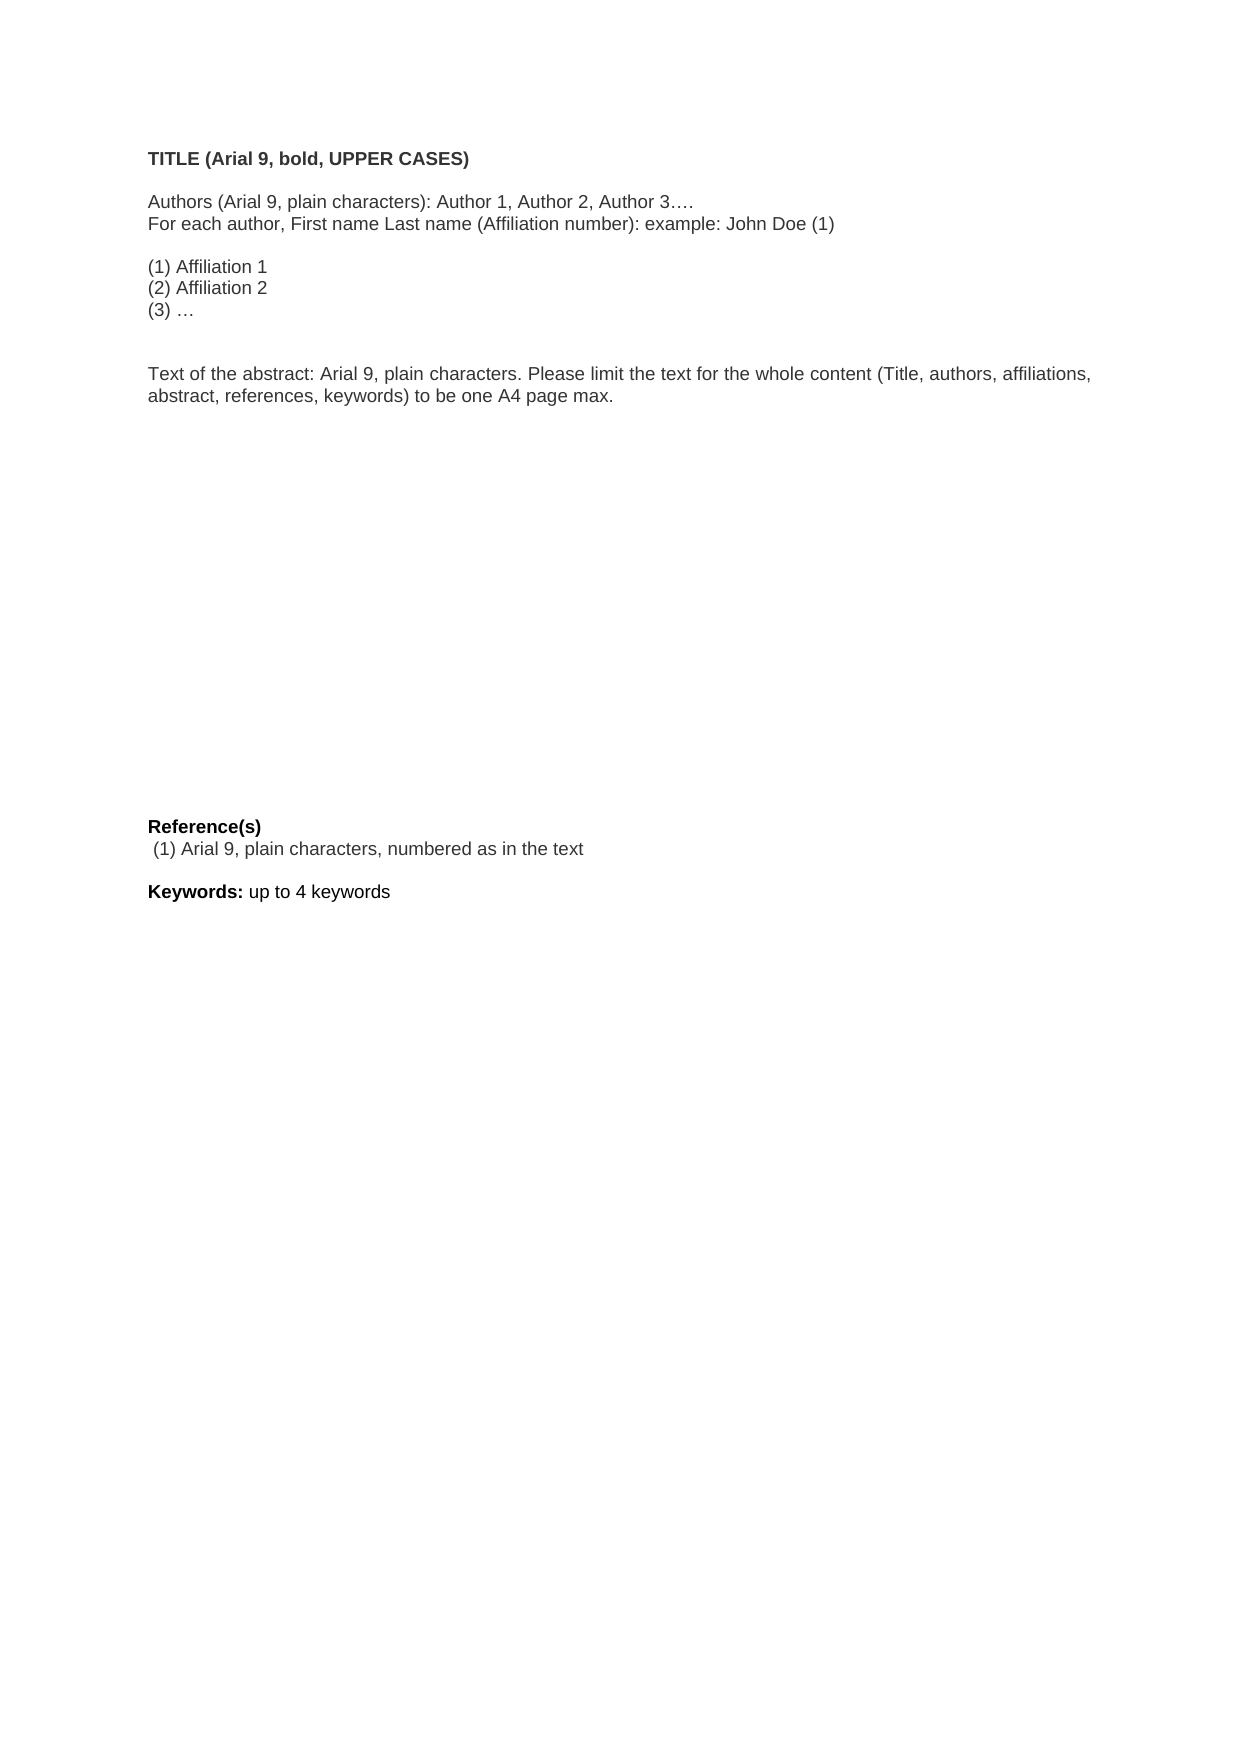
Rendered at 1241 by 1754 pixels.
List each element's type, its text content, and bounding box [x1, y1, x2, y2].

text (3) … [148, 298, 1093, 320]
text For each author, First name Last name (Affiliation number): example: John Doe (1) [148, 212, 1093, 234]
text (1) Arial 9, plain characters, numbered as in the text [148, 838, 1093, 859]
text Authors (Arial 9, plain characters): Author 1, Author 2, Author 3…. [148, 191, 1093, 212]
text (1) Affiliation 1 [148, 255, 1093, 277]
text Text of the abstract: Arial 9, plain characters. Please limit the text for the whole content (Title, authors, affiliations, abstract, references, keywords) to be one A4 page max. [148, 363, 1093, 406]
text (2) Affiliation 2 [148, 277, 1093, 298]
text Keywords: up to 4 keywords [148, 881, 1093, 902]
text TITLE (Arial 9, bold, UPPER CASES) [148, 148, 1093, 169]
text Reference(s) [148, 816, 1093, 838]
